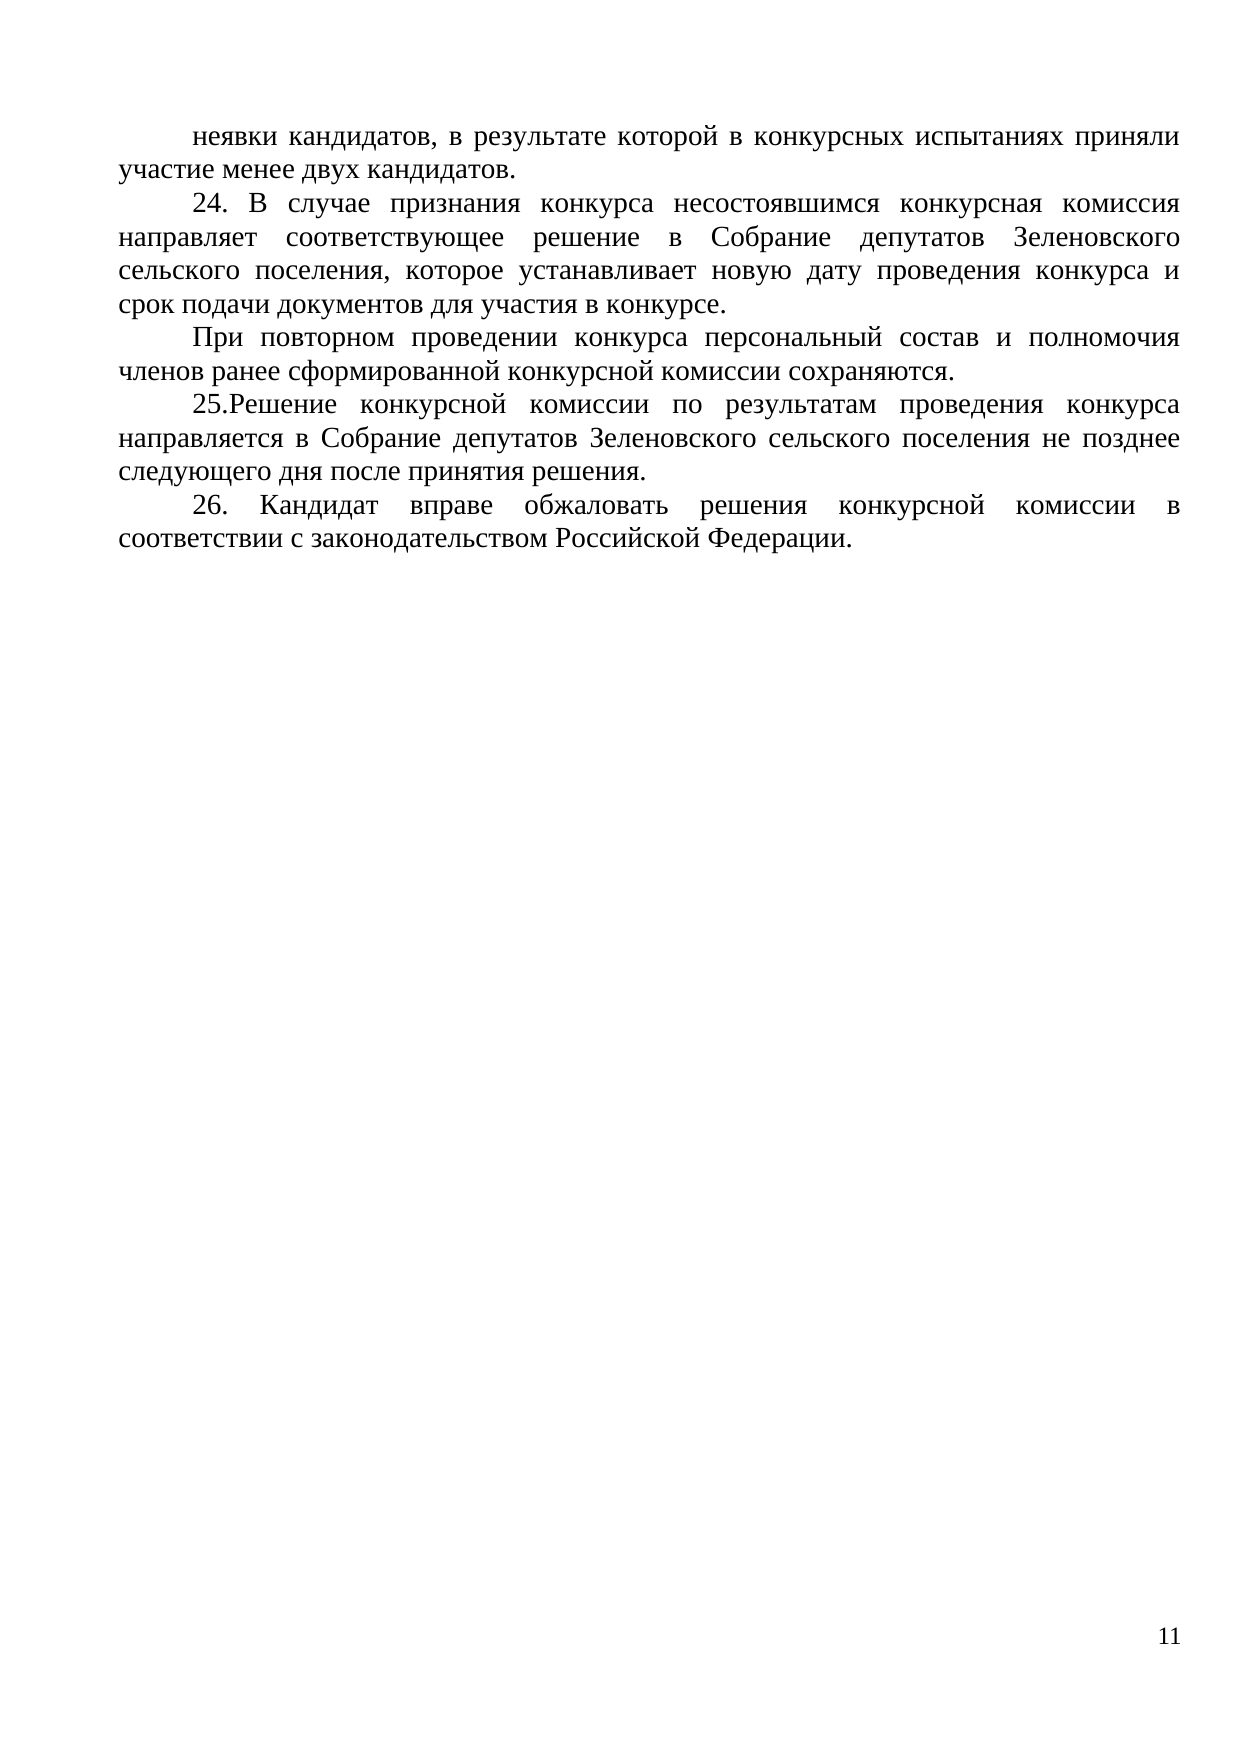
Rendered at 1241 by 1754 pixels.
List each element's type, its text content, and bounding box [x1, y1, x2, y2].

text При повторном проведении конкурса персональный состав и полномочия членов ранее сформированной конкурсной комиссии сохраняются. [118, 319, 1181, 386]
text 24. В случае признания конкурса несостоявшимся конкурсная комиссия направляет соответствующее решение в Собрание депутатов Зеленовского сельского поселения, которое устанавливает новую дату проведения конкурса и срок подачи документов для участия в конкурсе. [118, 185, 1181, 319]
text 26. Кандидат вправе обжаловать решения конкурсной комиссии в соответствии с законодательством Российской Федерации. [118, 487, 1181, 554]
text 25.Решение конкурсной комиссии по результатам проведения конкурса направляется в Собрание депутатов Зеленовского сельского поселения не позднее следующего дня после принятия решения. [118, 386, 1181, 487]
text неявки кандидатов, в результате которой в конкурсных испытаниях приняли участие менее двух кандидатов. [118, 118, 1181, 185]
